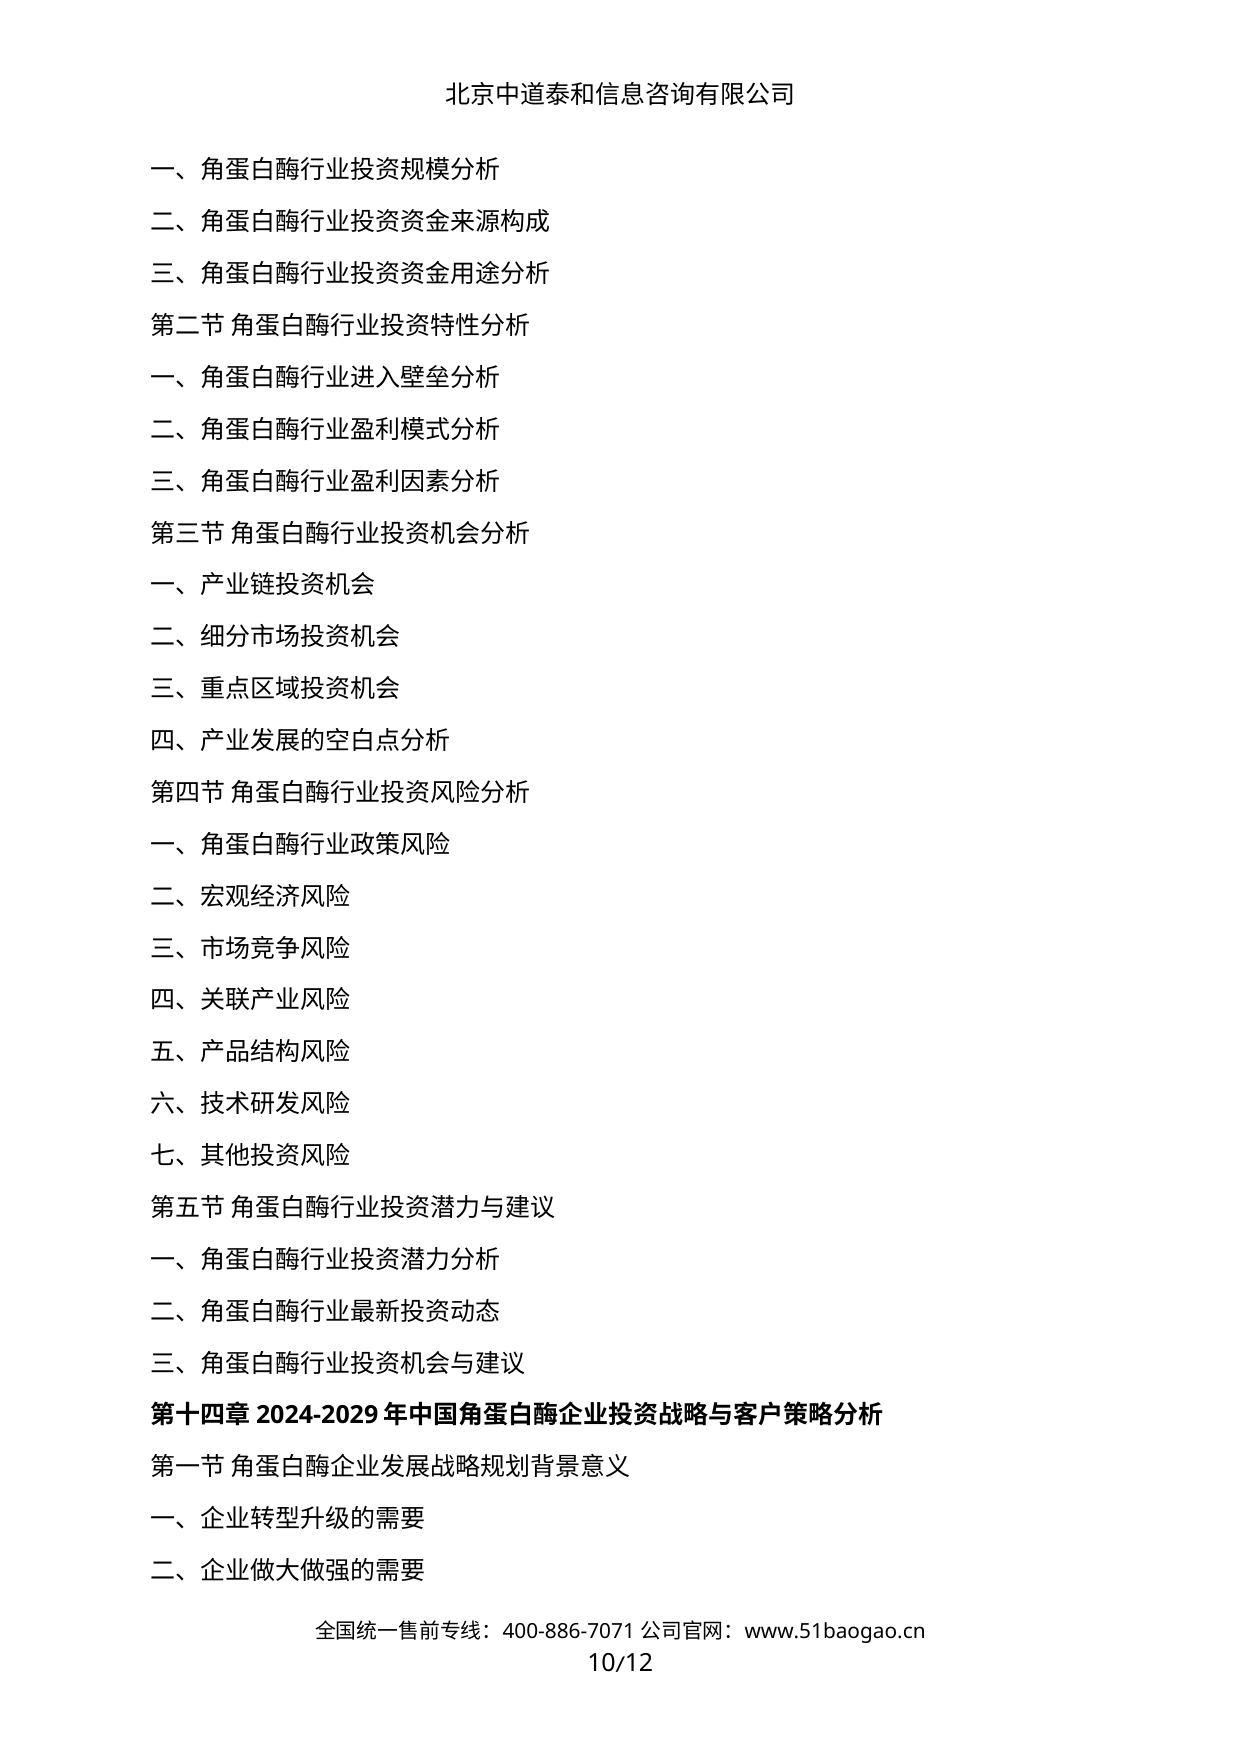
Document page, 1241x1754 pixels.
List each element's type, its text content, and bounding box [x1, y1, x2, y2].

text 第三节 角蛋白酶行业投资机会分析 [150, 513, 1090, 549]
text 四、关联产业风险 [150, 980, 1090, 1016]
text 五、产品结构风险 [150, 1032, 1090, 1068]
text 第四节 角蛋白酶行业投资风险分析 [150, 772, 1090, 809]
text 二、企业做大做强的需要 [150, 1551, 1090, 1587]
text 一、角蛋白酶行业政策风险 [150, 824, 1090, 861]
text 一、角蛋白酶行业投资规模分析 [150, 150, 1090, 186]
text 二、角蛋白酶行业投资资金来源构成 [150, 202, 1090, 238]
text 三、角蛋白酶行业投资资金用途分析 [150, 254, 1090, 290]
text 第十四章 2024-2029年中国角蛋白酶企业投资战略与客户策略分析 [150, 1395, 1090, 1431]
text 三、角蛋白酶行业盈利因素分析 [150, 461, 1090, 497]
text 一、角蛋白酶行业投资潜力分析 [150, 1239, 1090, 1276]
text 七、其他投资风险 [150, 1136, 1090, 1172]
text 一、角蛋白酶行业进入壁垒分析 [150, 357, 1090, 394]
text 三、角蛋白酶行业投资机会与建议 [150, 1343, 1090, 1379]
text 第五节 角蛋白酶行业投资潜力与建议 [150, 1187, 1090, 1224]
text 二、角蛋白酶行业盈利模式分析 [150, 409, 1090, 446]
text 六、技术研发风险 [150, 1084, 1090, 1120]
text 一、企业转型升级的需要 [150, 1499, 1090, 1535]
text 一、产业链投资机会 [150, 565, 1090, 601]
text 二、角蛋白酶行业最新投资动态 [150, 1291, 1090, 1327]
text 三、市场竞争风险 [150, 928, 1090, 964]
text 二、细分市场投资机会 [150, 617, 1090, 653]
text 四、产业发展的空白点分析 [150, 721, 1090, 757]
text 第二节 角蛋白酶行业投资特性分析 [150, 306, 1090, 342]
text 三、重点区域投资机会 [150, 669, 1090, 705]
text 第一节 角蛋白酶企业发展战略规划背景意义 [150, 1447, 1090, 1483]
text 二、宏观经济风险 [150, 876, 1090, 912]
